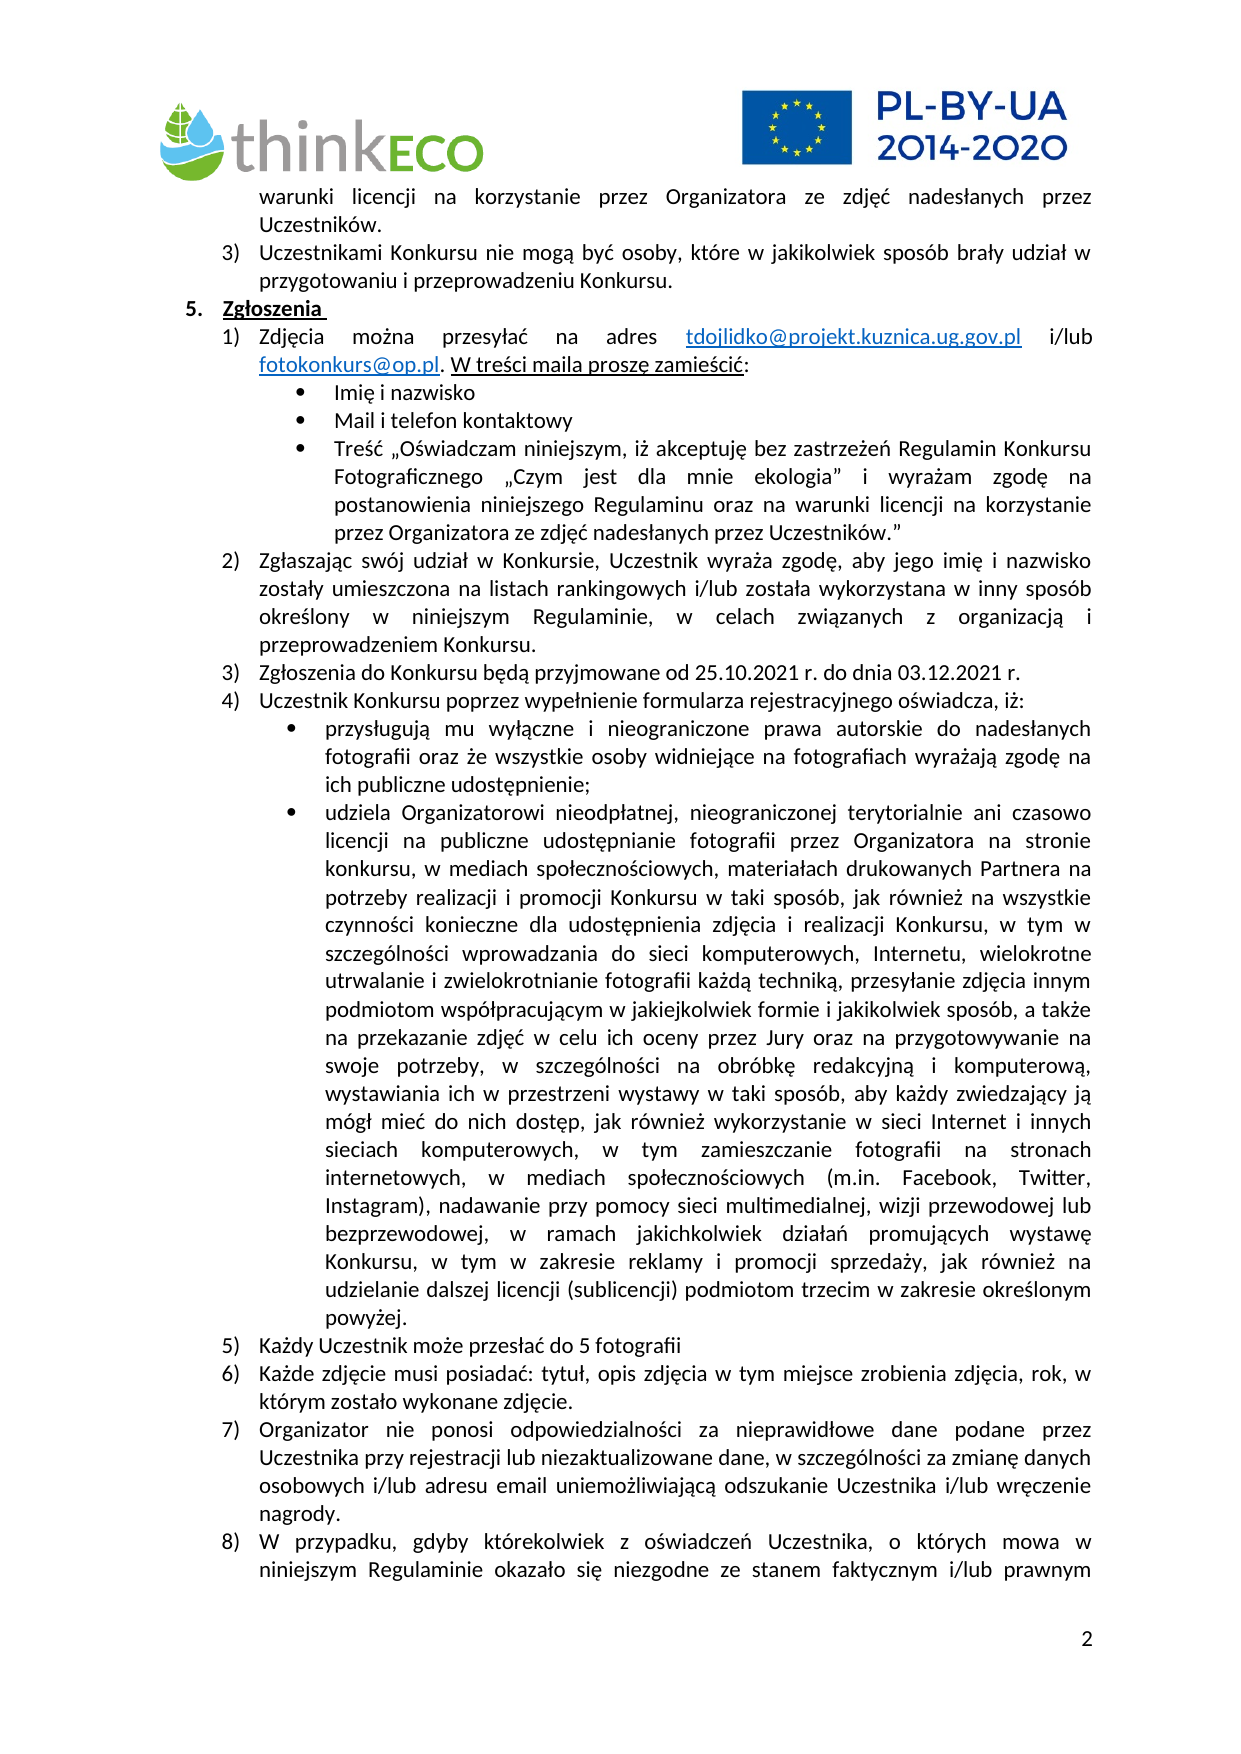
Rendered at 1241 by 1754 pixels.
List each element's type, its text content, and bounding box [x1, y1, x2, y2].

list Każdy Uczestnik może przesłać do 5 fotografii [221, 1331, 1093, 1359]
list przysługują mu wyłączne i nieograniczone prawa autorskie do nadesłanych fotografii oraz że wszystkie osoby widniejące na fotografiach wyrażają zgodę na ich publiczne udostępnienie; [287, 714, 1093, 798]
list Treść „Oświadczam niniejszym, iż akceptuję bez zastrzeżeń Regulamin Konkursu Fotograficznego „Czym jest dla mnie ekologia” i wyrażam zgodę na postanowienia niniejszego Regulaminu oraz na warunki licencji na korzystanie przez Organizatora ze zdjęć nadesłanych przez Uczestników.” [296, 434, 1093, 546]
list Imię i nazwisko [296, 378, 1093, 406]
picture [682, 73, 1093, 182]
list Uczestnik Konkursu poprzez wypełnienie formularza rejestracyjnego oświadcza, iż: [221, 686, 1093, 714]
list Uczestnikami Konkursu nie mogą być osoby, które w jakikolwiek sposób brały udział w przygotowaniu i przeprowadzeniu Konkursu. [221, 238, 1093, 294]
list Organizator nie ponosi odpowiedzialności za nieprawidłowe dane podane przez Uczestnika przy rejestracji lub niezaktualizowane dane, w szczególności za zmianę danych osobowych i/lub adresu email uniemożliwiającą odszukanie Uczestnika i/lub wręczenie nagrody. [221, 1415, 1093, 1527]
list Zgłaszając swój udział w Konkursie, Uczestnik wyraża zgodę, aby jego imię i nazwisko zostały umieszczona na listach rankingowych i/lub została wykorzystana w inny sposób określony w niniejszym Regulaminie, w celach związanych z organizacją i przeprowadzeniem Konkursu. [221, 546, 1093, 658]
list Zgłoszenia do Konkursu będą przyjmowane od 25.10.2021 r. do dnia 03.12.2021 r. [221, 658, 1093, 686]
list Zgłoszenia [185, 294, 1093, 322]
list Każde zdjęcie musi posiadać: tytuł, opis zdjęcia w tym miejsce zrobienia zdjęcia, rok, w którym zostało wykonane zdjęcie. [221, 1359, 1093, 1415]
list Zdjęcia można przesyłać na adres tdojlidko@projekt.kuznica.ug.gov.pl i/lub fotokonkurs@op.pl. W treści maila proszę zamieścić: [221, 322, 1093, 378]
list udziela Organizatorowi nieodpłatnej, nieograniczonej terytorialnie ani czasowo licencji na publiczne udostępnianie fotografii przez Organizatora na stronie konkursu, w mediach społecznościowych, materiałach drukowanych Partnera na potrzeby realizacji i promocji Konkursu w taki sposób, jak również na wszystkie czynności konieczne dla udostępnienia zdjęcia i realizacji Konkursu, w tym w szczególności wprowadzania do sieci komputerowych, Internetu, wielokrotne utrwalanie i zwielokrotnianie fotografii każdą techniką, przesyłanie zdjęcia innym podmiotom współpracującym w jakiejkolwiek formie i jakikolwiek sposób, a także na przekazanie zdjęć w celu ich oceny przez Jury oraz na przygotowywanie na swoje potrzeby, w szczególności na obróbkę redakcyjną i komputerową, wystawiania ich w przestrzeni wystawy w taki sposób, aby każdy zwiedzający ją mógł mieć do nich dostęp, jak również wykorzystanie w sieci Internet i innych sieciach komputerowych, w tym zamieszczanie fotografii na stronach internetowych, w mediach społecznościowych (m.in. Facebook, Twitter, Instagram), nadawanie przy pomocy sieci multimedialnej, wizji przewodowej lub bezprzewodowej, w ramach jakichkolwiek działań promujących wystawę Konkursu, w tym w zakresie reklamy i promocji sprzedaży, jak również na udzielanie dalszej licencji (sublicencji) podmiotom trzecim w zakresie określonym powyżej. [287, 798, 1093, 1331]
list Mail i telefon kontaktowy [296, 406, 1093, 434]
